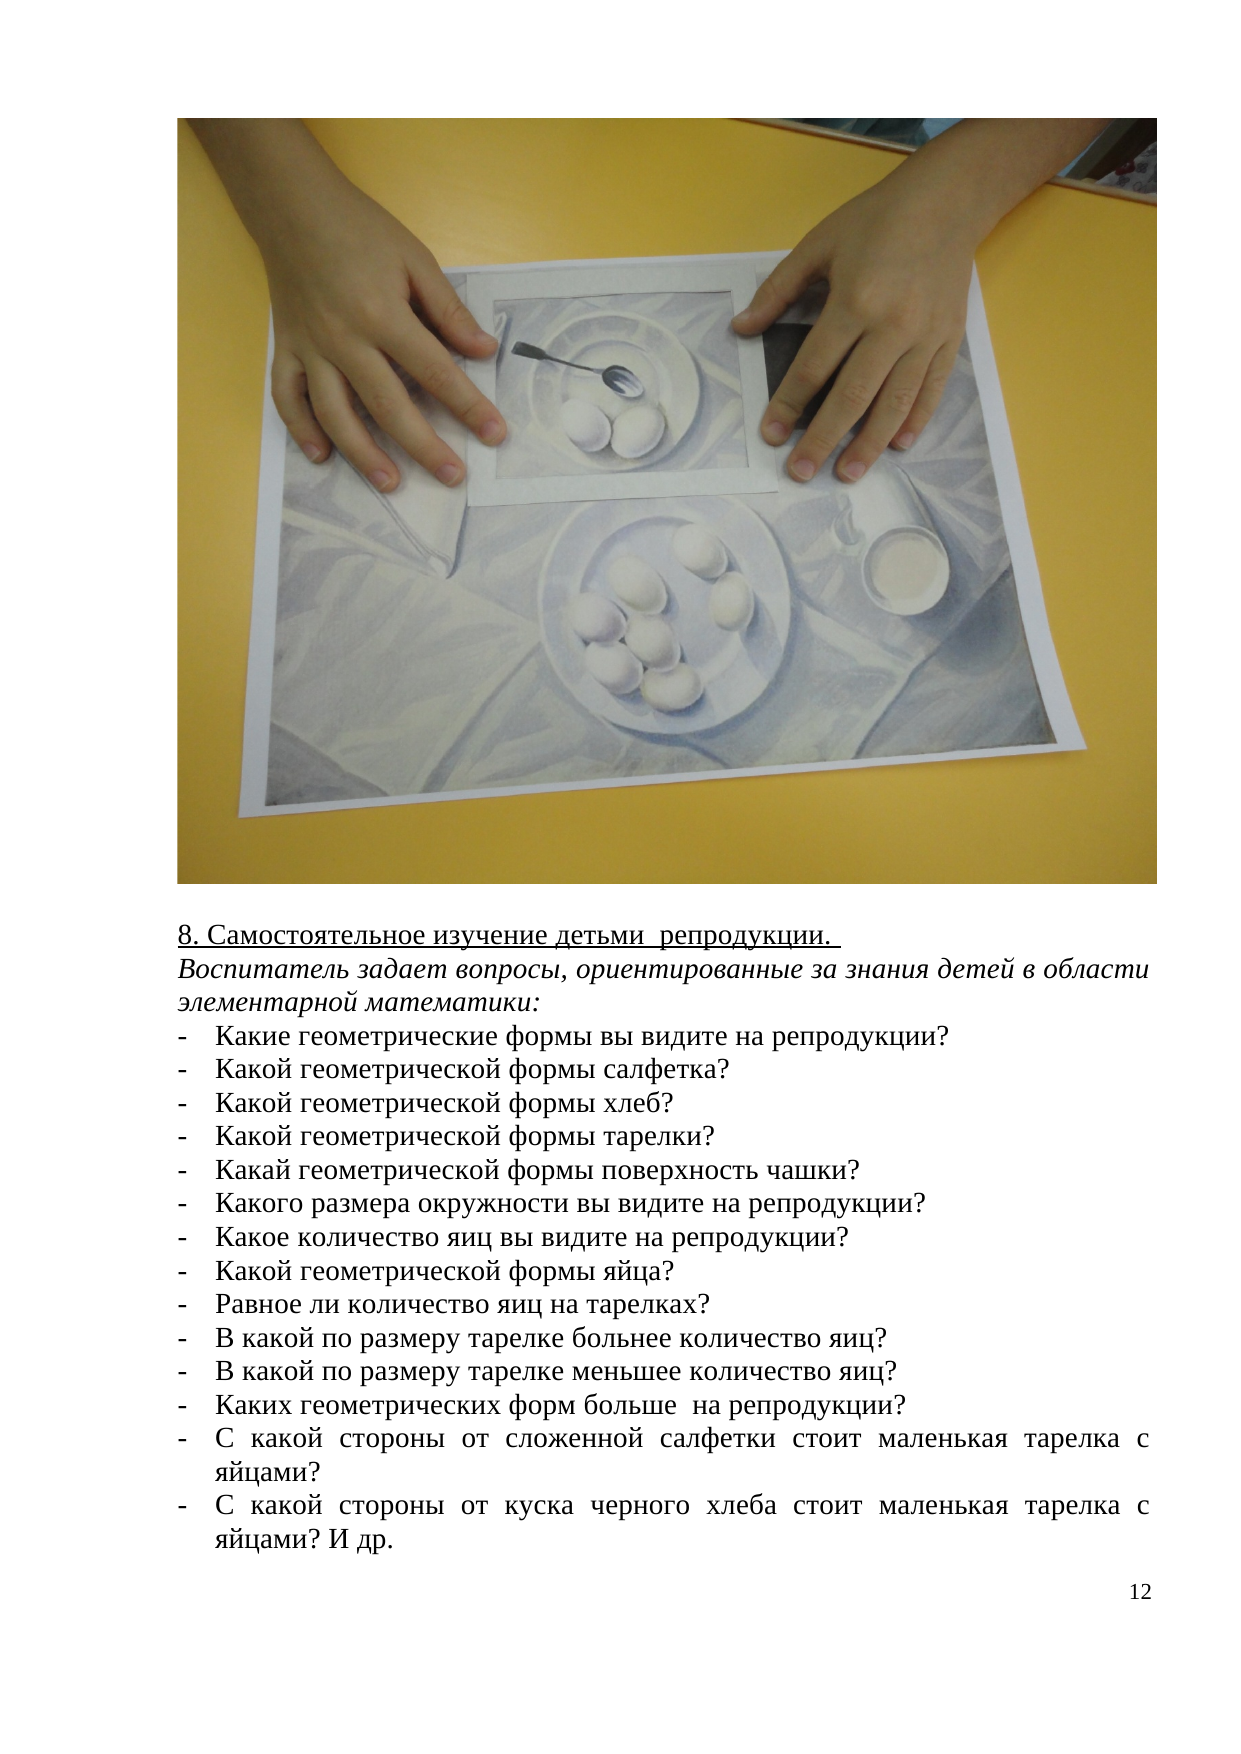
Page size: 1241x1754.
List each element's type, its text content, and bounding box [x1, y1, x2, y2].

list Какой геометрической формы яйца? [177, 1253, 1152, 1286]
list Какие геометрические формы вы видите на репродукции? [177, 1018, 1152, 1051]
list Какое количество яиц вы видите на репродукции? [177, 1219, 1152, 1253]
list Какой геометрической формы тарелки? [177, 1118, 1152, 1152]
list В какой по размеру тарелке меньшее количество яиц? [177, 1353, 1152, 1387]
text Воспитатель задает вопросы, ориентированные за знания детей в области элементарной математики: [177, 951, 1152, 1018]
text 8. Самостоятельное изучение детьми репродукции. [177, 917, 1152, 951]
list Какого размера окружности вы видите на репродукции? [177, 1186, 1152, 1219]
list Каких геометрических форм больше на репродукции? [177, 1387, 1152, 1420]
picture [177, 118, 1157, 884]
list В какой по размеру тарелке больнее количество яиц? [177, 1320, 1152, 1353]
list Какой геометрической формы хлеб? [177, 1085, 1152, 1118]
list Какай геометрической формы поверхность чашки? [177, 1152, 1152, 1186]
list Равное ли количество яиц на тарелках? [177, 1286, 1152, 1320]
list С какой стороны от сложенной салфетки стоит маленькая тарелка с яйцами? [177, 1420, 1152, 1487]
list Какой геометрической формы салфетка? [177, 1051, 1152, 1085]
list С какой стороны от куска черного хлеба стоит маленькая тарелка с яйцами? И др. [177, 1487, 1152, 1554]
